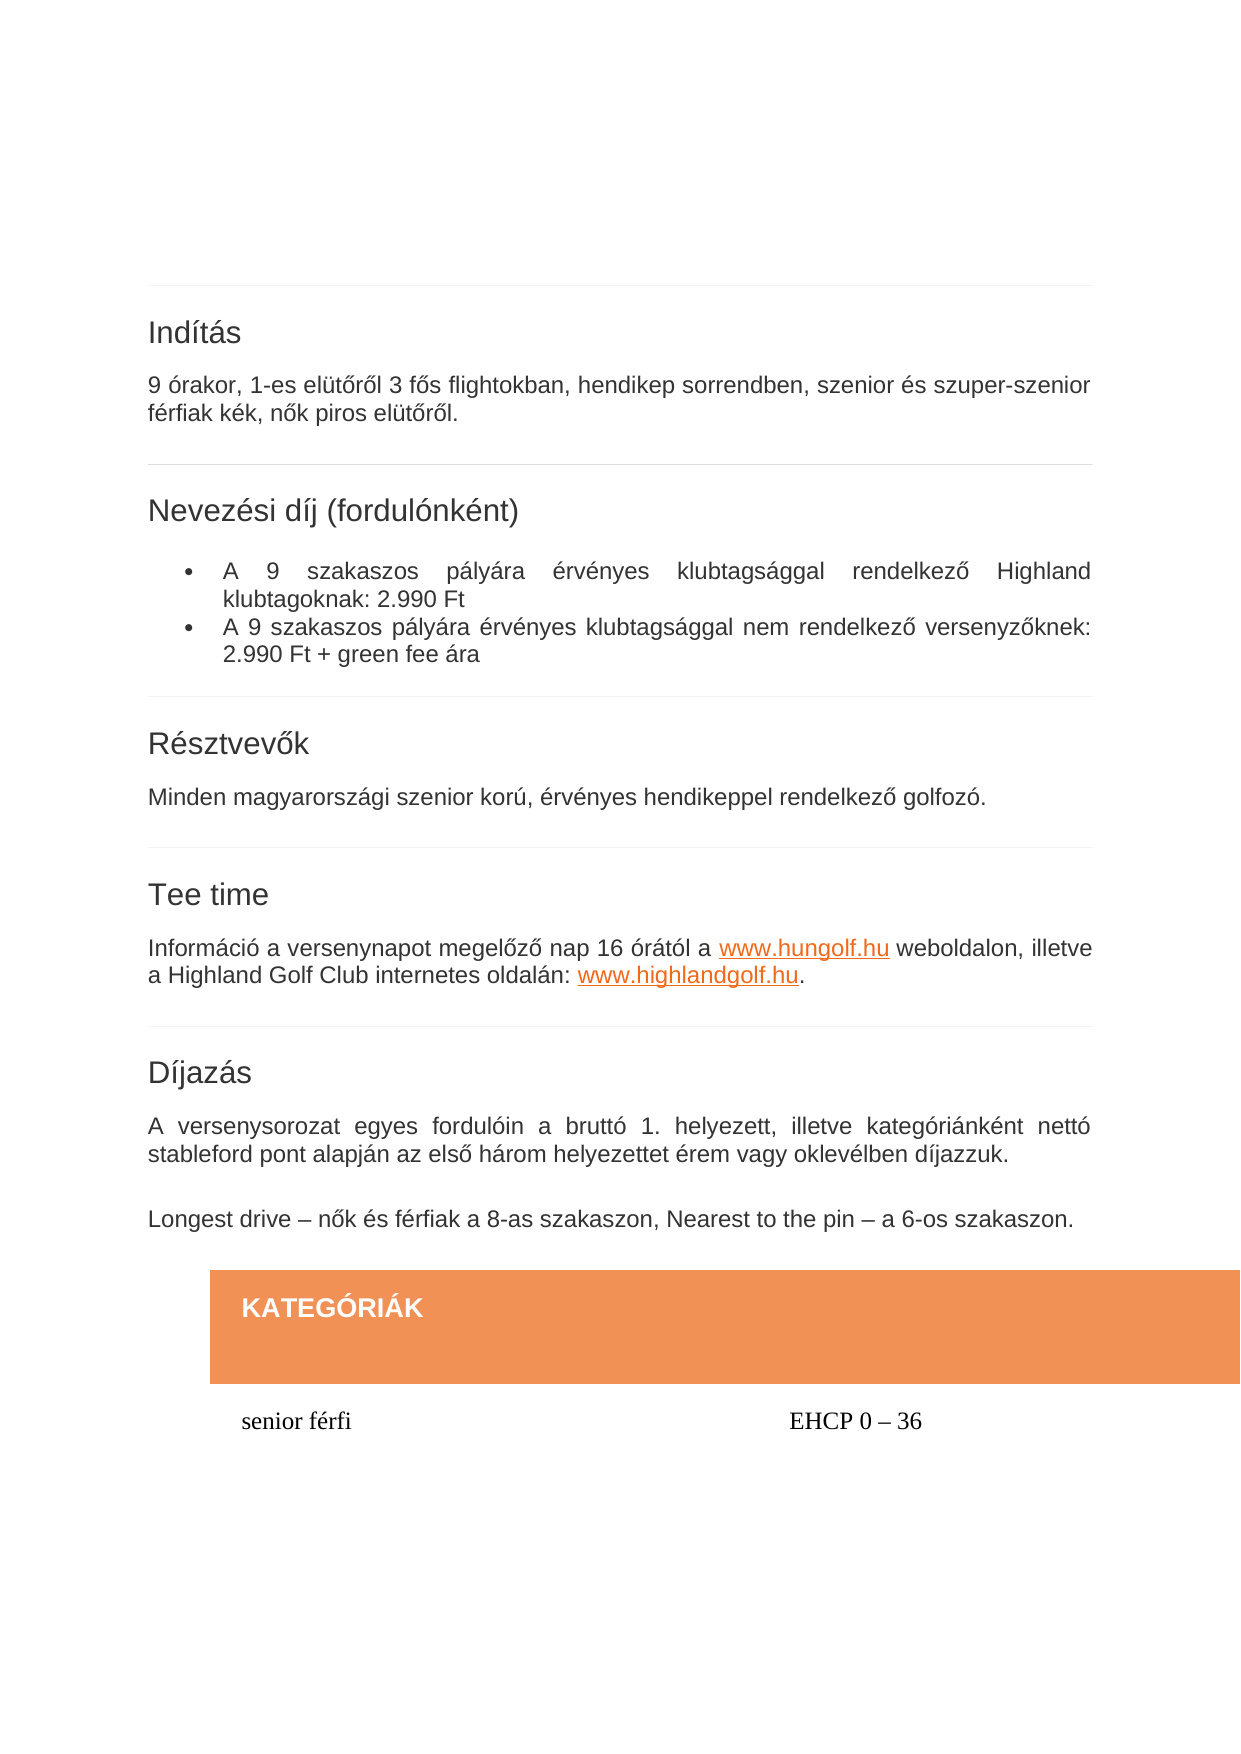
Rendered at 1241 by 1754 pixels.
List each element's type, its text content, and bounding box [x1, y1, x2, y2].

table_cell senior férfi [210, 1384, 758, 1496]
table_header KATEGÓRIÁK [210, 1270, 1240, 1384]
text Díjazás [148, 1054, 1093, 1090]
text Longest drive – nők és férfiak a 8-as szakaszon, Nearest to the pin – a 6-os szakaszon. [148, 1205, 1093, 1232]
table_cell EHCP 0 – 36 [758, 1384, 1240, 1496]
text Információ a versenynapot megelőző nap 16 órától a www.hungolf.hu weboldalon, illetve a Highland Golf Club internetes oldalán: www.highlandgolf.hu. [148, 934, 1093, 989]
list A 9 szakaszos pályára érvényes klubtagsággal nem rendelkező versenyzőknek: 2.990 Ft + green fee ára [185, 612, 1093, 668]
text A versenysorozat egyes fordulóin a bruttó 1. helyezett, illetve kategóriánként nettó stableford pont alapján az első három helyezettet érem vagy oklevélben díjazzuk. [148, 1112, 1093, 1167]
text Nevezési díj (fordulónként) [148, 492, 1093, 528]
text 9 órakor, 1-es elütőről 3 fős flightokban, hendikep sorrendben, szenior és szuper-szenior férfiak kék, nők piros elütőről. [148, 371, 1093, 427]
list A 9 szakaszos pályára érvényes klubtagsággal rendelkező Highland klubtagoknak: 2.990 Ft [185, 557, 1093, 612]
text Résztvevők [148, 725, 1093, 761]
text Indítás [148, 314, 1093, 349]
text Minden magyarországi szenior korú, érvényes hendikeppel rendelkező golfozó. [148, 783, 1093, 810]
text Tee time [148, 876, 1093, 912]
